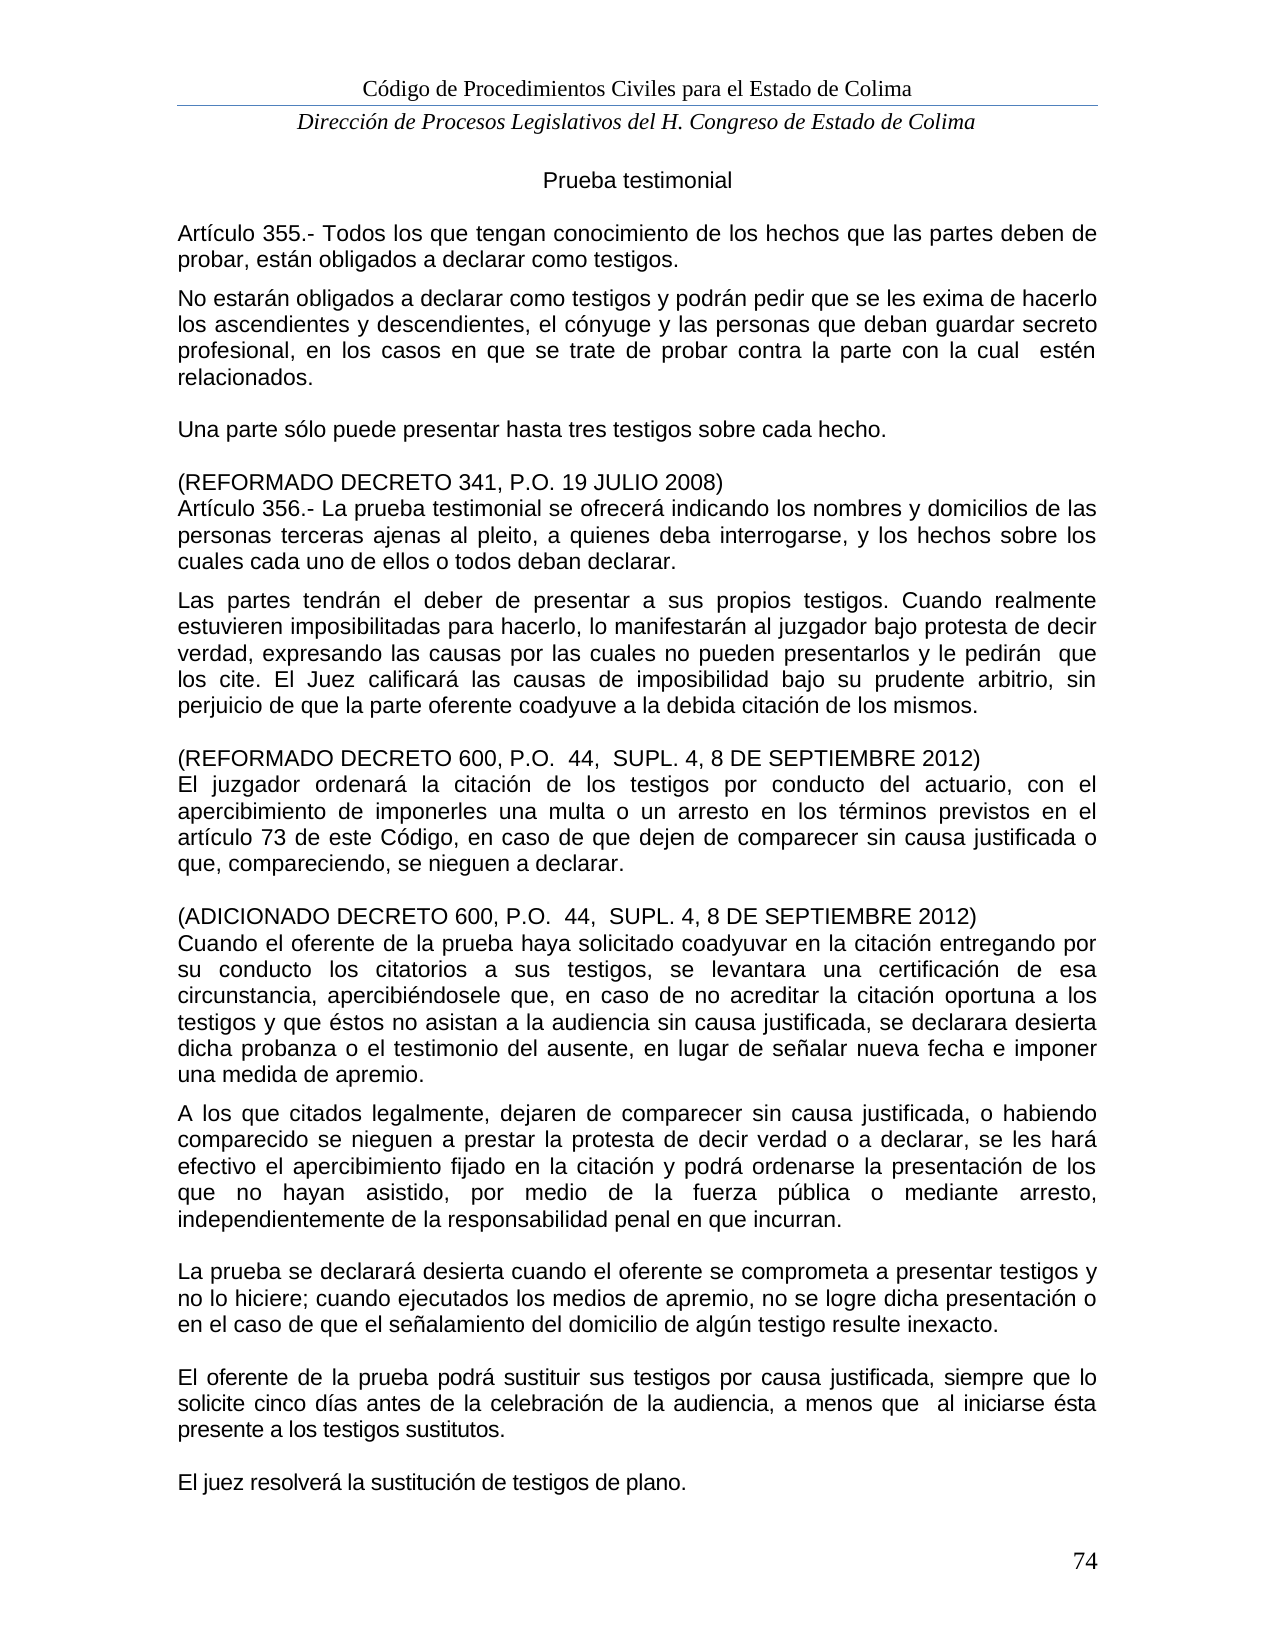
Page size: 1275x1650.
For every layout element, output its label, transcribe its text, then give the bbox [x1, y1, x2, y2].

text (REFORMADO DECRETO 341, P.O. 19 JULIO 2008) [177, 469, 1098, 495]
text A los que citados legalmente, dejaren de comparecer sin causa justificada, o habiendo comparecido se nieguen a prestar la protesta de decir verdad o a declarar, se les hará efectivo el apercibimiento fijado en la citación y podrá ordenarse la presentación de los que no hayan asistido, por medio de la fuerza pública o mediante arresto, independientemente de la responsabilidad penal en que incurran. [177, 1100, 1098, 1232]
text El oferente de la prueba podrá sustituir sus testigos por causa justificada, siempre que lo solicite cinco días antes de la celebración de la audiencia, a menos que al iniciarse ésta presente a los testigos sustitutos. [177, 1364, 1098, 1443]
text Prueba testimonial [177, 167, 1098, 194]
text Artículo 356.- La prueba testimonial se ofrecerá indicando los nombres y domicilios de las personas terceras ajenas al pleito, a quienes deba interrogarse, y los hechos sobre los cuales cada uno de ellos o todos deban declarar. [177, 495, 1098, 574]
text Una parte sólo puede presentar hasta tres testigos sobre cada hecho. [177, 416, 1098, 443]
text (REFORMADO DECRETO 600, P.O. 44, SUPL. 4, 8 DE SEPTIEMBRE 2012) [177, 745, 1098, 771]
text La prueba se declarará desierta cuando el oferente se comprometa a presentar testigos y no lo hiciere; cuando ejecutados los medios de apremio, no se logre dicha presentación o en el caso de que el señalamiento del domicilio de algún testigo resulte inexacto. [177, 1258, 1098, 1337]
text Cuando el oferente de la prueba haya solicitado coadyuvar en la citación entregando por su conducto los citatorios a sus testigos, se levantara una certificación de esa circunstancia, apercibiéndosele que, en caso de no acreditar la citación oportuna a los testigos y que éstos no asistan a la audiencia sin causa justificada, se declarara desierta dicha probanza o el testimonio del ausente, en lugar de señalar nueva fecha e imponer una medida de apremio. [177, 929, 1098, 1088]
text No estarán obligados a declarar como testigos y podrán pedir que se les exima de hacerlo los ascendientes y descendientes, el cónyuge y las personas que deban guardar secreto profesional, en los casos en que se trate de probar contra la parte con la cual estén relacionados. [177, 284, 1098, 390]
text El juez resolverá la sustitución de testigos de plano. [177, 1469, 1098, 1495]
text Las partes tendrán el deber de presentar a sus propios testigos. Cuando realmente estuvieren imposibilitadas para hacerlo, lo manifestarán al juzgador bajo protesta de decir verdad, expresando las causas por las cuales no pueden presentarlos y le pedirán que los cite. El Juez calificará las causas de imposibilidad bajo su prudente arbitrio, sin perjuicio de que la parte oferente coadyuve a la debida citación de los mismos. [177, 587, 1098, 719]
text (ADICIONADO DECRETO 600, P.O. 44, SUPL. 4, 8 DE SEPTIEMBRE 2012) [177, 903, 1098, 929]
text El juzgador ordenará la citación de los testigos por conducto del actuario, con el apercibimiento de imponerles una multa o un arresto en los términos previstos en el artículo 73 de este Código, en caso de que dejen de comparecer sin causa justificada o que, compareciendo, se nieguen a declarar. [177, 771, 1098, 877]
text Artículo 355.- Todos los que tengan conocimiento de los hechos que las partes deben de probar, están obligados a declarar como testigos. [177, 220, 1098, 273]
